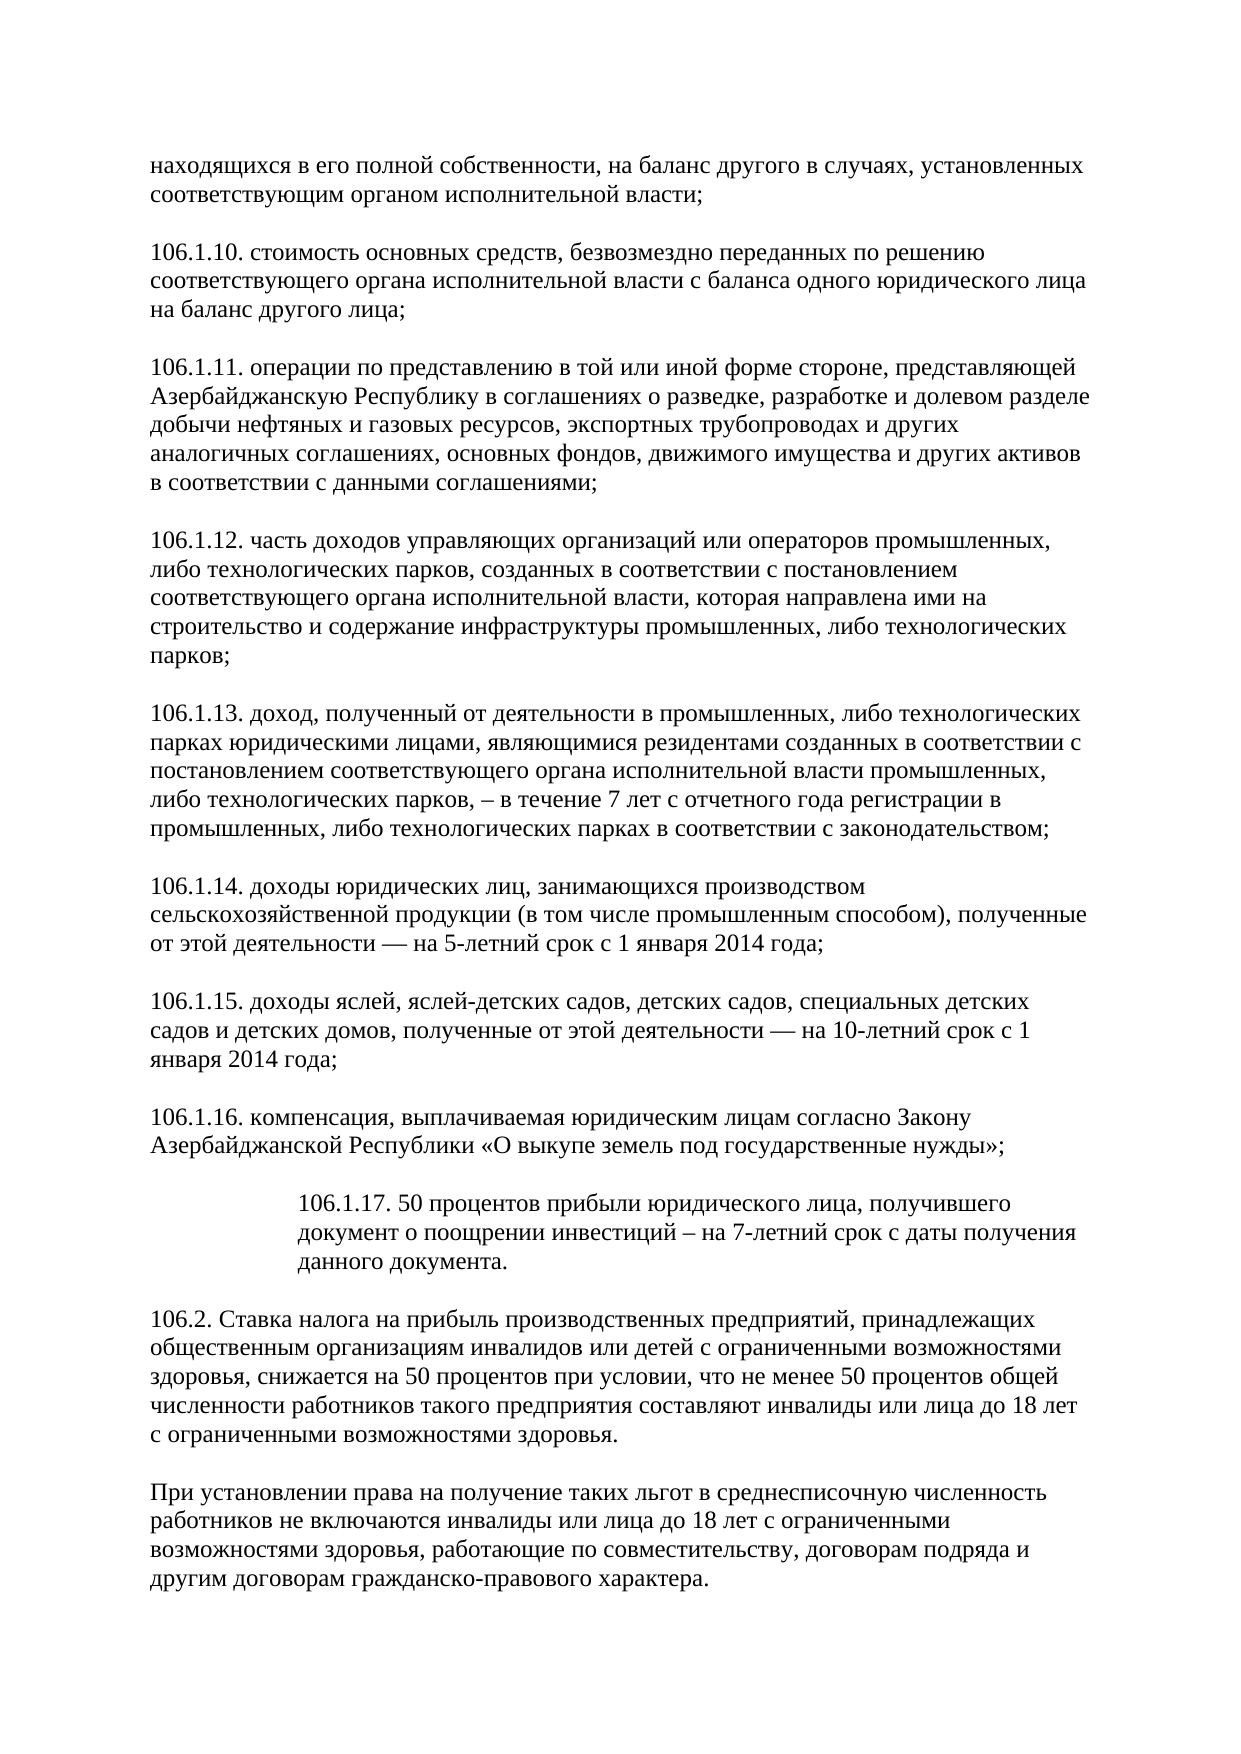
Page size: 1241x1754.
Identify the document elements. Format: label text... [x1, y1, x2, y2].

text 106.1.15. доходы яслей, яслей-детских садов, детских садов, специальных детских садов и детских домов, полученные от этой деятельности — на 10-летний срок с 1 января 2014 года; [150, 986, 1090, 1072]
text 106.1.14. доходы юридических лиц, занимающихся производством сельскохозяйственной продукции (в том числе промышленным способом), полученные от этой деятельности — на 5-летний срок с 1 января 2014 года; [150, 871, 1090, 957]
text При установлении права на получение таких льгот в среднесписочную численность работников не включаются инвалиды или лица до 18 лет с ограниченными возможностями здоровья, работающие по совместительству, договорам подряда и другим договорам гражданско-правового характера. [150, 1477, 1090, 1592]
text 106.1.10. стоимость основных средств, безвозмездно переданных по решению соответствующего органа исполнительной власти с баланса одного юридического лица на баланс другого лица; [150, 237, 1090, 323]
text 106.1.17. 50 процентов прибыли юридического лица, получившего документ о поощрении инвестиций – на 7-летний срок с даты получения данного документа. [298, 1188, 1090, 1274]
text 106.1.11. операции по представлению в той или иной форме стороне, представляющей Азербайджанскую Республику в соглашениях о разведке, разработке и долевом разделе добычи нефтяных и газовых ресурсов, экспортных трубопроводах и других аналогичных соглашениях, основных фондов, движимого имущества и других активов в соответствии с данными соглашениями; [150, 352, 1090, 496]
text 106.1.13. доход, полученный от деятельности в промышленных, либо технологических парках юридическими лицами, являющимися резидентами созданных в соответствии с постановлением соответствующего органа исполнительной власти промышленных, либо технологических парков, – в течение 7 лет с отчетного года регистрации в промышленных, либо технологических парках в соответствии с законодательством; [150, 698, 1090, 842]
text 106.1.16. компенсация, выплачиваемая юридическим лицам согласно Закону Азербайджанской Республики «О выкупе земель под государственные нужды»; [150, 1102, 1090, 1159]
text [150, 150, 1090, 207]
text 106.2. Ставка налога на прибыль производственных предприятий, принадлежащих общественным организациям инвалидов или детей с ограниченными возможностями здоровья, снижается на 50 процентов при условии, что не менее 50 процентов общей численности работников такого предприятия составляют инвалиды или лица до 18 лет с ограниченными возможностями здоровья. [150, 1304, 1090, 1447]
text 106.1.12. часть доходов управляющих организаций или операторов промышленных, либо технологических парков, созданных в соответствии с постановлением соответствующего органа исполнительной власти, которая направлена ими на строительство и содержание инфраструктуры промышленных, либо технологических парков; [150, 525, 1090, 669]
